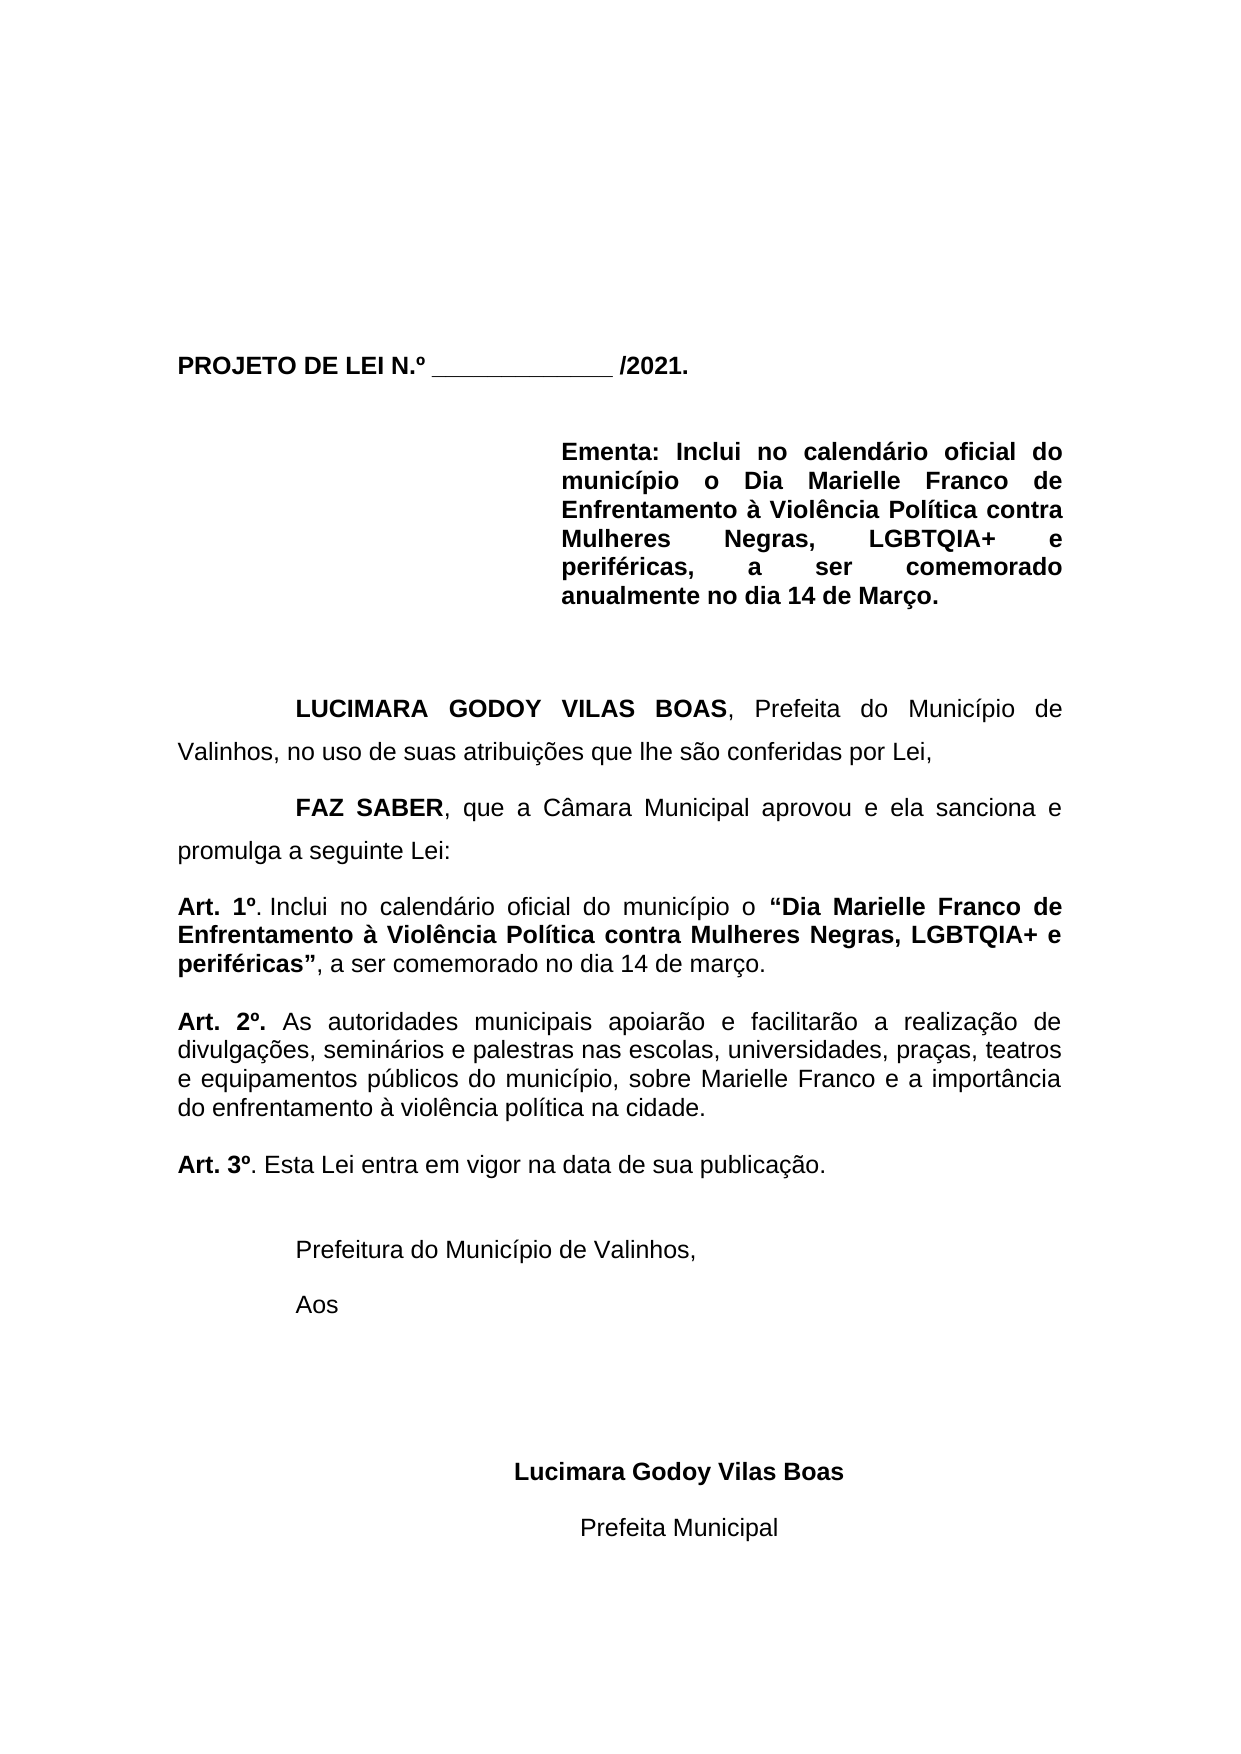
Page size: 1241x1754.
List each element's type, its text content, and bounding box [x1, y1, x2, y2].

text Prefeita Municipal [177, 1513, 1063, 1542]
text PROJETO DE LEI N.º _____________ /2021. [177, 351, 1063, 380]
text Lucimara Godoy Vilas Boas [177, 1457, 1063, 1486]
text Art. 1º. Inclui no calendário oficial do município o “Dia Marielle Franco de Enfrentamento à Violência Política contra Mulheres Negras, LGBTQIA+ e periféricas”, a ser comemorado no dia 14 de março. [177, 892, 1063, 978]
text Art. 2º. As autoridades municipais apoiarão e facilitarão a realização de divulgações, seminários e palestras nas escolas, universidades, praças, teatros e equipamentos públicos do município, sobre Marielle Franco e a importância do enfrentamento à violência política na cidade. [177, 1007, 1063, 1122]
text Aos [177, 1290, 1063, 1319]
text Ementa: Inclui no calendário oficial do município o Dia Marielle Franco de Enfrentamento à Violência Política contra Mulheres Negras, LGBTQIA+ e periféricas, a ser comemorado anualmente no dia 14 de Março. [561, 437, 1063, 610]
text LUCIMARA GODOY VILAS BOAS, Prefeita do Município de Valinhos, no uso de suas atribuições que lhe são conferidas por Lei, [177, 694, 1063, 766]
text Prefeitura do Município de Valinhos, [251, 1235, 1063, 1263]
text FAZ SABER, que a Câmara Municipal aprovou e ela sanciona e promulga a seguinte Lei: [177, 793, 1063, 865]
text Art. 3º. Esta Lei entra em vigor na data de sua publicação. [177, 1150, 1063, 1179]
